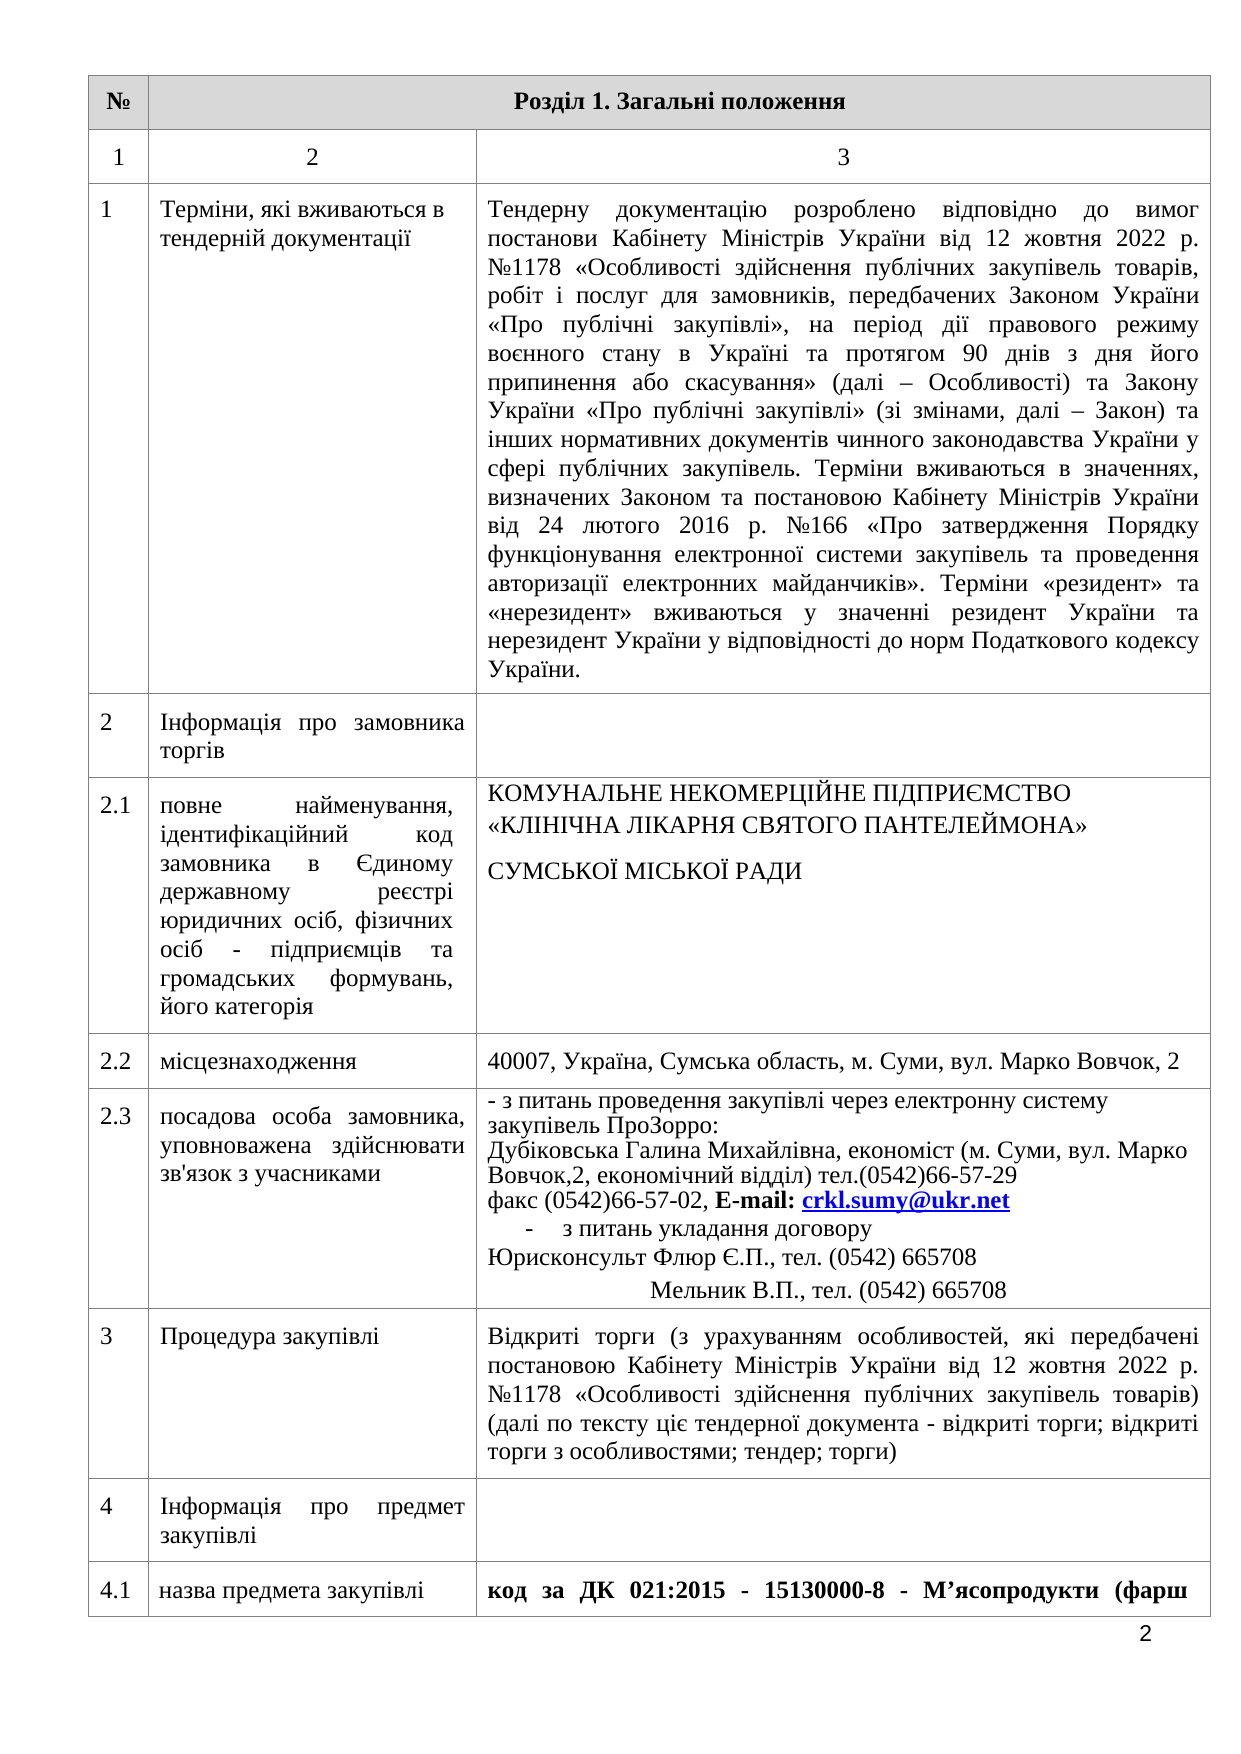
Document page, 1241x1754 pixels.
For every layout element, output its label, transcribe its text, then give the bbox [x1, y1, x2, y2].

table_cell Інформація про предмет закупівлі [149, 1479, 476, 1561]
table_header № [89, 76, 148, 129]
table_cell 40007, Україна, Сумська область, м. Суми, вул. Марко Вовчок, 2 [477, 1034, 1210, 1087]
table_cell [149, 1562, 476, 1616]
table_cell 2.2 [89, 1034, 148, 1087]
table_cell 4 [89, 1479, 148, 1561]
table_cell посадова особа замовника, уповноважена здійснювати зв'язок з учасниками [149, 1089, 476, 1308]
table_cell [477, 1479, 1210, 1561]
table_cell повне найменування, ідентифікаційний код замовника в Єдиному державному реєстрі юридичних осіб, фізичних осіб - підприємців та громадських формувань, його категорія [149, 778, 476, 1033]
table_cell [477, 694, 1210, 777]
table_cell Тендерну документацію розроблено відповідно до вимог постанови Кабінету Міністрів України від 12 жовтня 2022 р. №1178 «Особливості здійснення публічних закупівель товарів, робіт і послуг для замовників, передбачених Законом України «Про публічні закупівлі», на період дії правового режиму воєнного стану в Україні та протягом 90 днів з дня його припинення або скасування» (далі – Особливості) та Закону України «Про публічні закупівлі» (зі змінами, далі – Закон) та інших нормативних документів чинного законодавства України у сфері публічних закупівель. Терміни вживаються в значеннях, визначених Законом та постановою Кабінету Міністрів України від 24 лютого 2016 р. №166 «Про затвердження Порядку функціонування електронної системи закупівель та проведення авторизації електронних майданчиків». Терміни «резидент» та «нерезидент» вживаються у значенні резидент України та нерезидент України у відповідності до норм Податкового кодексу України. [477, 184, 1210, 693]
table_cell Відкриті торги (з урахуванням особливостей, які передбачені постановою Кабінету Міністрів України від 12 жовтня 2022 р. №1178 «Особливості здійснення публічних закупівель товарів) (далі по тексту ціє тендерної документа - відкриті торги; відкриті торги з особливостями; тендер; торги) [477, 1309, 1210, 1478]
table_cell - з питань проведення закупівлі через електронну систему закупівель ПроЗорро: Дубіковська Галина Михайлівна, економіст (м. Суми, вул. Марко Вовчок,2, економічний відділ) тел.(0542)66-57-29 факс (0542)66-57-02, E-mail: crkl.sumy@ukr.net з питань укладання договору Юрисконсульт Флюр Є.П., тел. (0542) 665708 Мельник В.П., тел. (0542) 665708 [477, 1089, 1210, 1308]
table_cell Процедура закупівлі [149, 1309, 476, 1478]
table_cell 2.1 [89, 778, 148, 1033]
table_cell 2 [89, 694, 148, 777]
table_cell 1 [89, 130, 148, 183]
table_cell 3 [477, 130, 1210, 183]
table_cell 2 [149, 130, 476, 183]
table_cell КОМУНАЛЬНЕ НЕКОМЕРЦІЙНЕ ПІДПРИЄМСТВО «КЛІНІЧНА ЛІКАРНЯ СВЯТОГО ПАНТЕЛЕЙМОНА» СУМСЬКОЇ МІСЬКОЇ РАДИ [477, 778, 1210, 1033]
table_cell місцезнаходження [149, 1034, 476, 1087]
table_cell 1 [89, 184, 148, 693]
table_cell 2.3 [89, 1089, 148, 1308]
table_cell Інформація про замовника торгів [149, 694, 476, 777]
table_cell Терміни, які вживаються в тендерній документації [149, 184, 476, 693]
table_cell 4.1 [89, 1562, 148, 1616]
table_header Розділ 1. Загальні положення [149, 76, 1210, 129]
table_cell 3 [89, 1309, 148, 1478]
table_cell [477, 1562, 1210, 1616]
